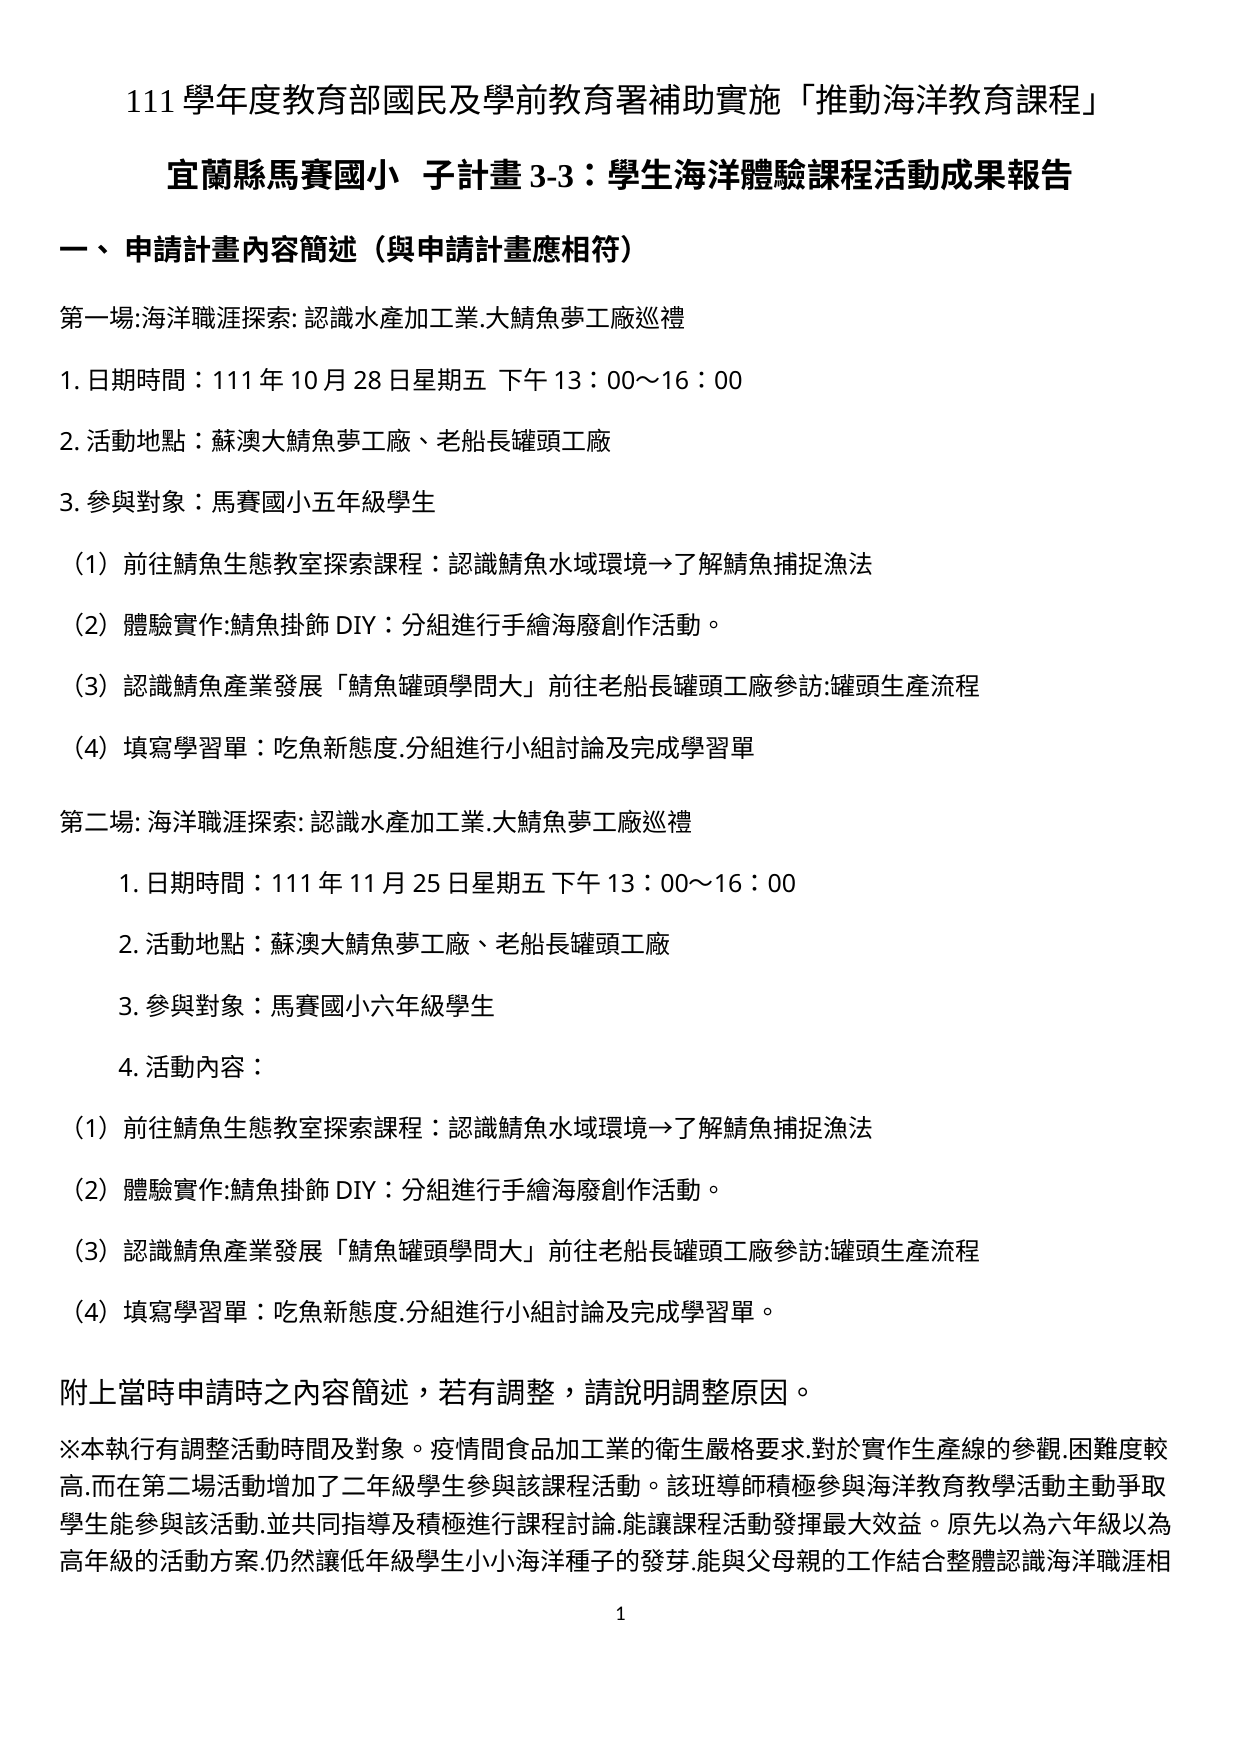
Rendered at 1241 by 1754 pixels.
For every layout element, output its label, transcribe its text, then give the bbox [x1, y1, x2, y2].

text 2. 活動地點：蘇澳大鯖魚夢工廠、老船長罐頭工廠 [59, 421, 1181, 458]
text （1）前往鯖魚生態教室探索課程：認識鯖魚水域環境→了解鯖魚捕捉漁法 [59, 543, 1181, 581]
text 宜蘭縣馬賽國小 子計畫3-3：學生海洋體驗課程活動成果報告 [59, 136, 1181, 211]
text 1. 日期時間：111年11月25日星期五 下午13：00～16：00 [118, 863, 1181, 900]
text 111學年度教育部國民及學前教育署補助實施「推動海洋教育課程」 [59, 61, 1181, 136]
text 3. 參與對象：馬賽國小五年級學生 [59, 482, 1181, 520]
text 4. 活動內容： [118, 1047, 1181, 1084]
text （3）認識鯖魚產業發展「鯖魚罐頭學問大」前往老船長罐頭工廠參訪:罐頭生產流程 [59, 666, 1181, 704]
text 3. 參與對象：馬賽國小六年級學生 [118, 986, 1181, 1023]
list 申請計畫內容簡述（與申請計畫應相符） [59, 211, 1181, 286]
text 1. 日期時間：111年10月28日星期五 下午13：00～16：00 [59, 359, 1181, 397]
text （3）認識鯖魚產業發展「鯖魚罐頭學問大」前往老船長罐頭工廠參訪:罐頭生產流程 [59, 1231, 1181, 1268]
text （4）填寫學習單：吃魚新態度.分組進行小組討論及完成學習單。 [59, 1292, 1181, 1330]
text 附上當時申請時之內容簡述，若有調整，請說明調整原因。 [59, 1354, 1181, 1429]
text （2）體驗實作:鯖魚掛飾DIY：分組進行手繪海廢創作活動。 [59, 605, 1181, 642]
text 2. 活動地點：蘇澳大鯖魚夢工廠、老船長罐頭工廠 [118, 924, 1181, 962]
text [59, 1429, 1181, 1579]
text （1）前往鯖魚生態教室探索課程：認識鯖魚水域環境→了解鯖魚捕捉漁法 [59, 1108, 1181, 1146]
text （2）體驗實作:鯖魚掛飾DIY：分組進行手繪海廢創作活動。 [59, 1169, 1181, 1207]
text （4）填寫學習單：吃魚新態度.分組進行小組討論及完成學習單 [59, 728, 1181, 765]
